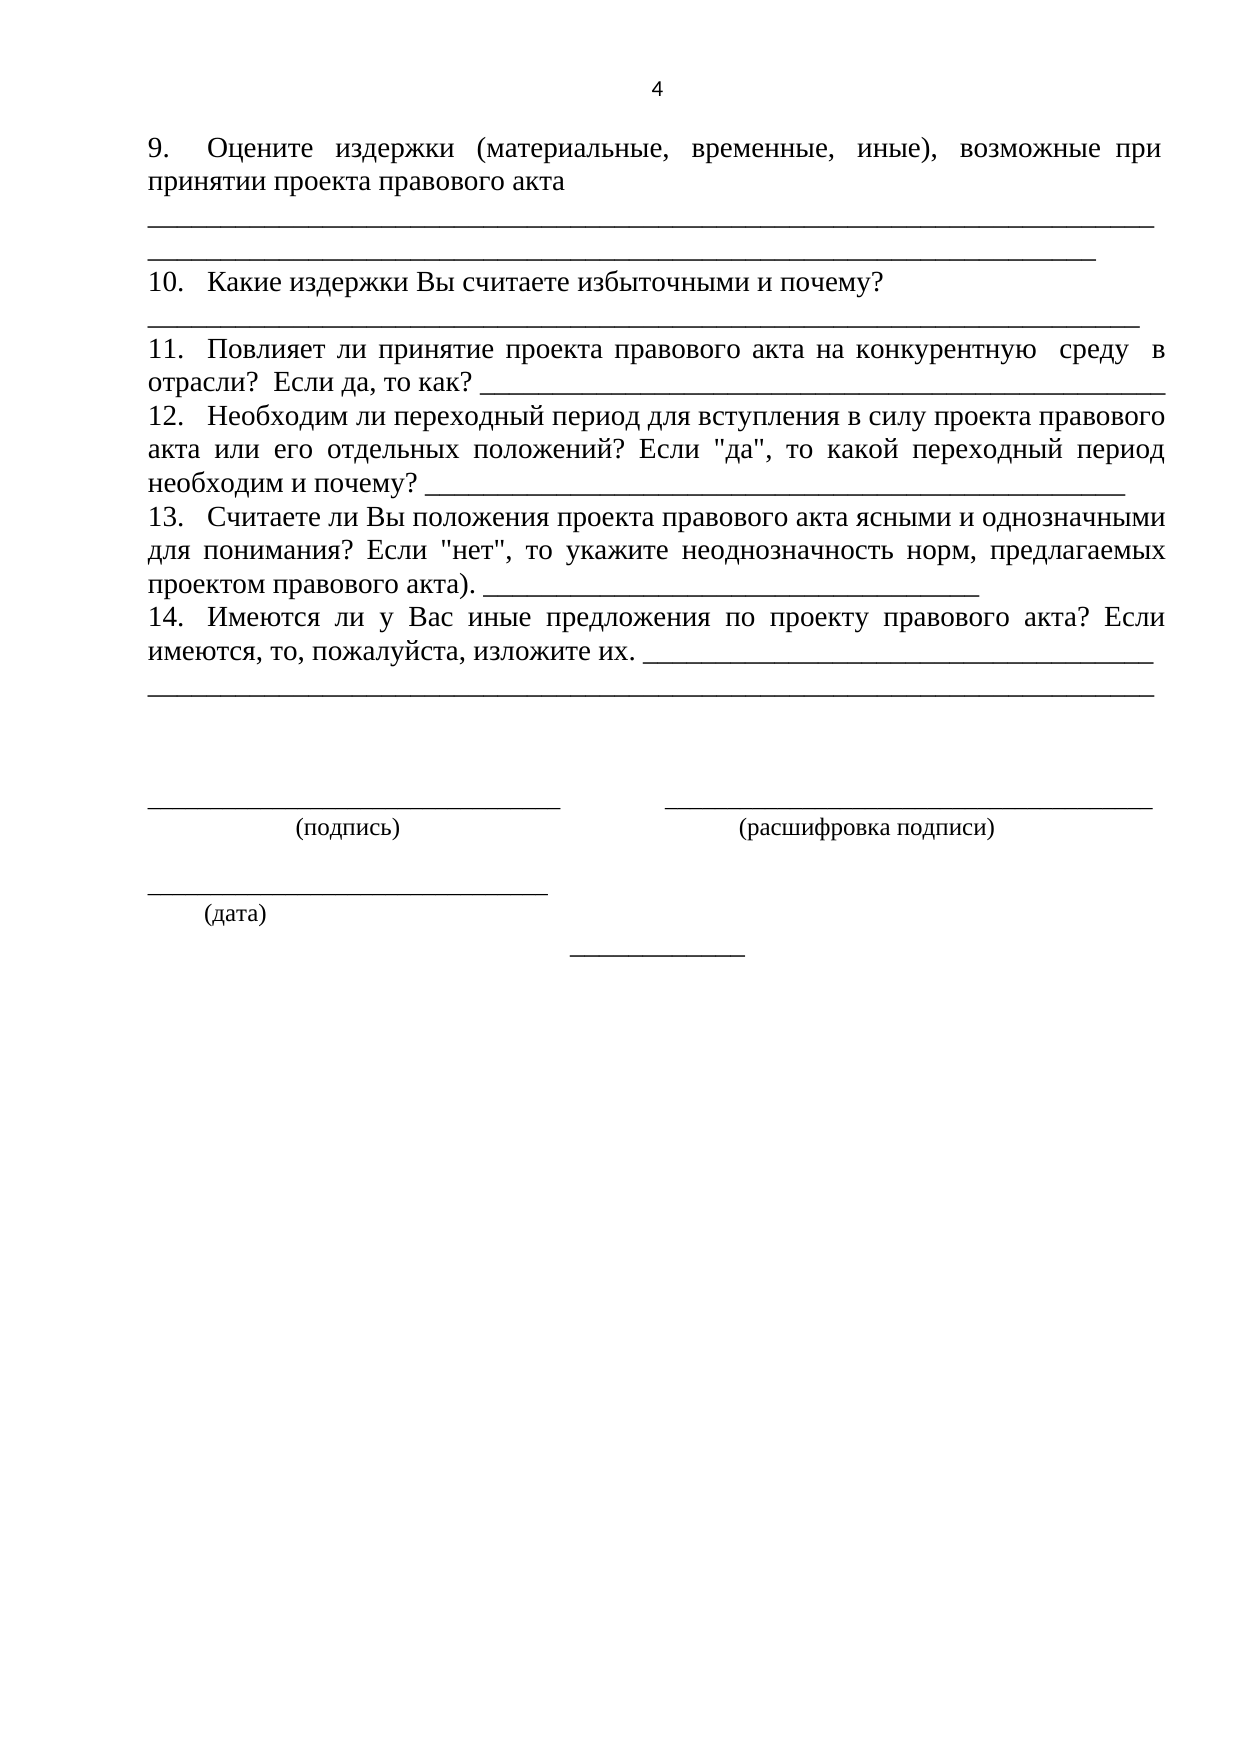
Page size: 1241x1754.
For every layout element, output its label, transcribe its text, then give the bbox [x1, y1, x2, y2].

text ________________________________ [148, 869, 1167, 898]
list Какие издержки Вы считаете избыточными и почему? [148, 264, 1167, 297]
list Оцените издержки (материальные, временные, иные), возможные при принятии проекта правового акта ______________________________________________________________________________________________________________________________________ [148, 130, 1167, 264]
list Имеются ли у Вас иные предложения по проекту правового акта? Если имеются, то, пожалуйста, изложите их. ___________________________________ [148, 599, 1167, 666]
text (подпись) (расшифровка подписи) [222, 812, 1167, 840]
list Считаете ли Вы положения проекта правового акта ясными и однозначными для понимания? Если "нет", то укажите неоднозначность норм, предлагаемых проектом правового акта). __________________________________ [148, 499, 1167, 599]
text ____________________________________________________________________ [148, 297, 1167, 331]
text ____________ [148, 927, 1167, 960]
list Необходим ли переходный период для вступления в силу проекта правового акта или его отдельных положений? Если "да", то какой переходный период необходим и почему? ________________________________________________ [148, 398, 1167, 499]
text _____________________________________________________________________ [148, 666, 1167, 700]
text (дата) [148, 898, 1167, 927]
list Повлияет ли принятие проекта правового акта на конкурентную среду в отрасли? Если да, то как? _______________________________________________ [148, 331, 1167, 398]
text _________________________________ _______________________________________ [148, 783, 1167, 812]
